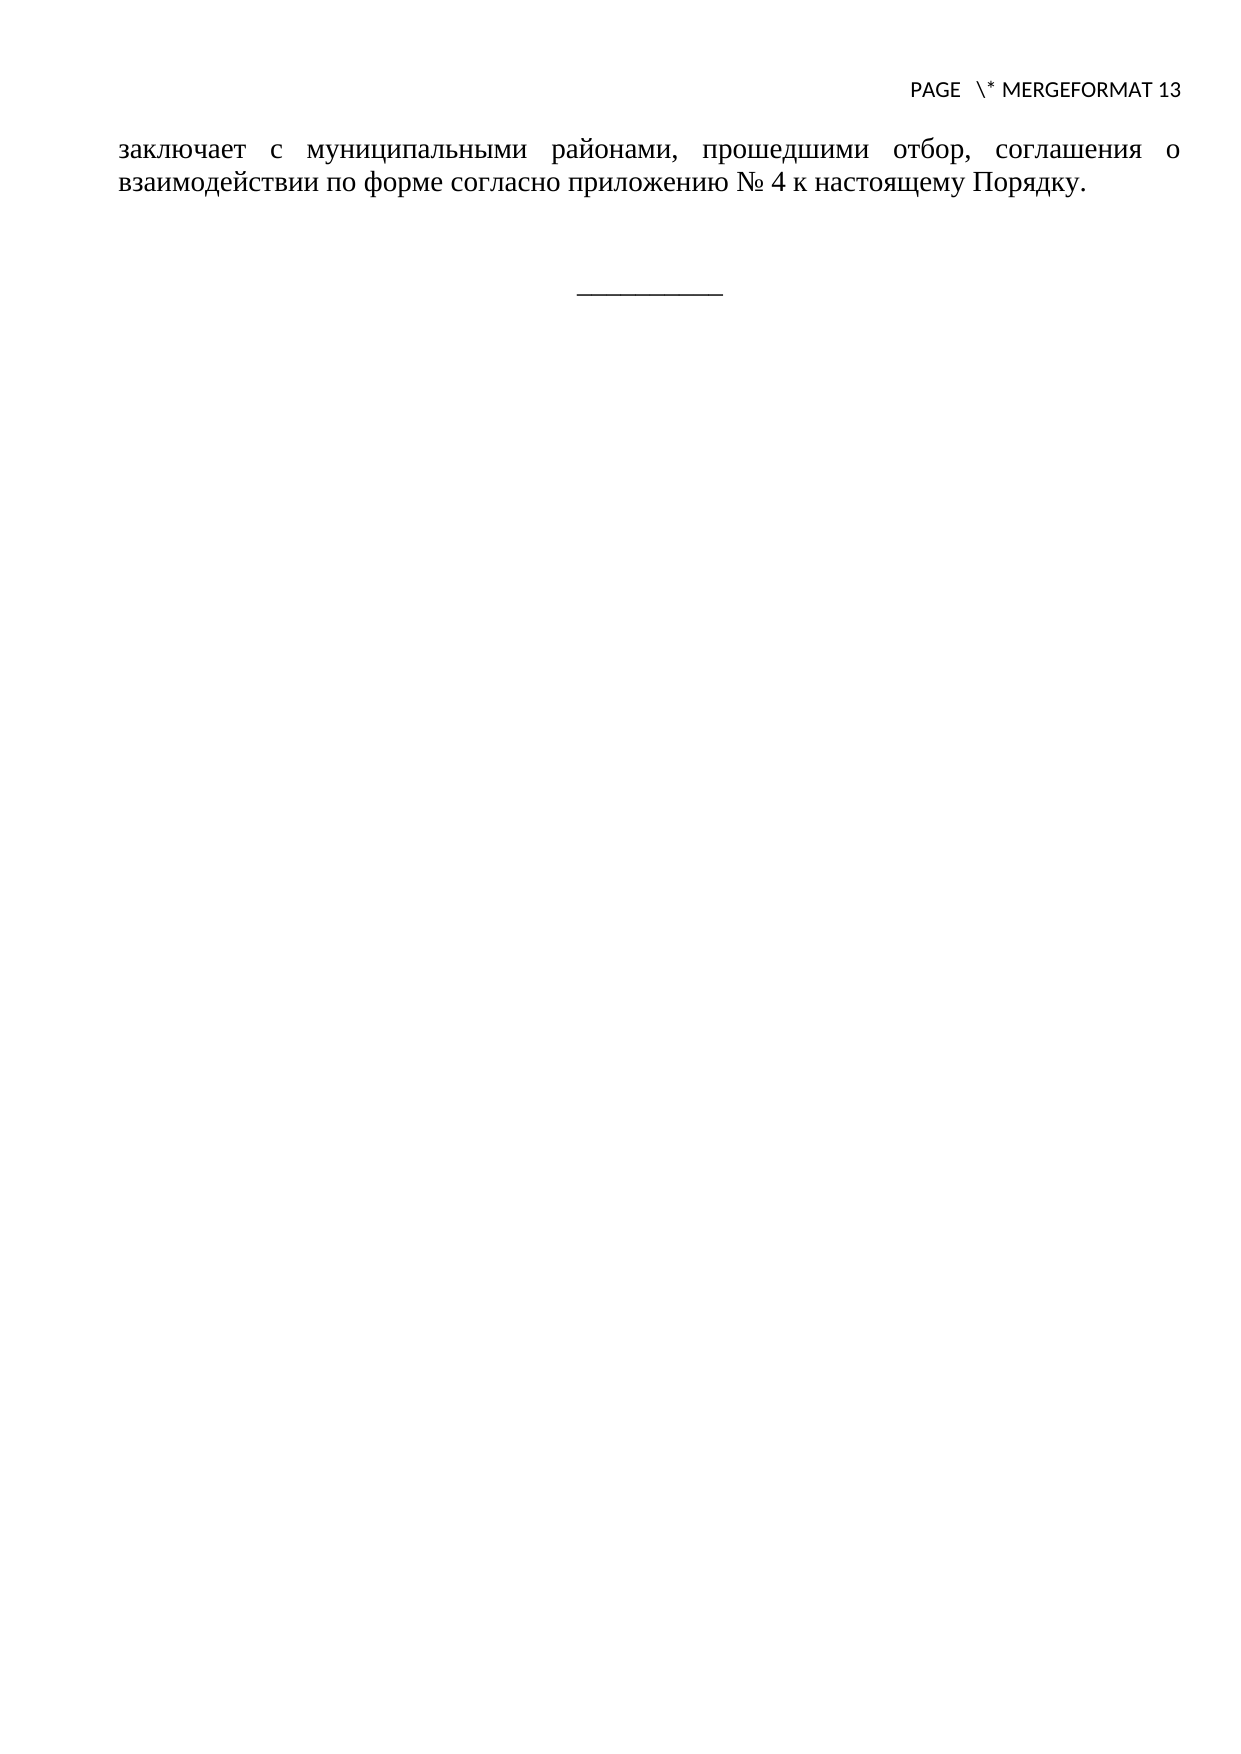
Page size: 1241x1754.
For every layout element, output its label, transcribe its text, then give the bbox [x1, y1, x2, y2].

text __________ [118, 265, 1181, 299]
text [118, 131, 1181, 198]
